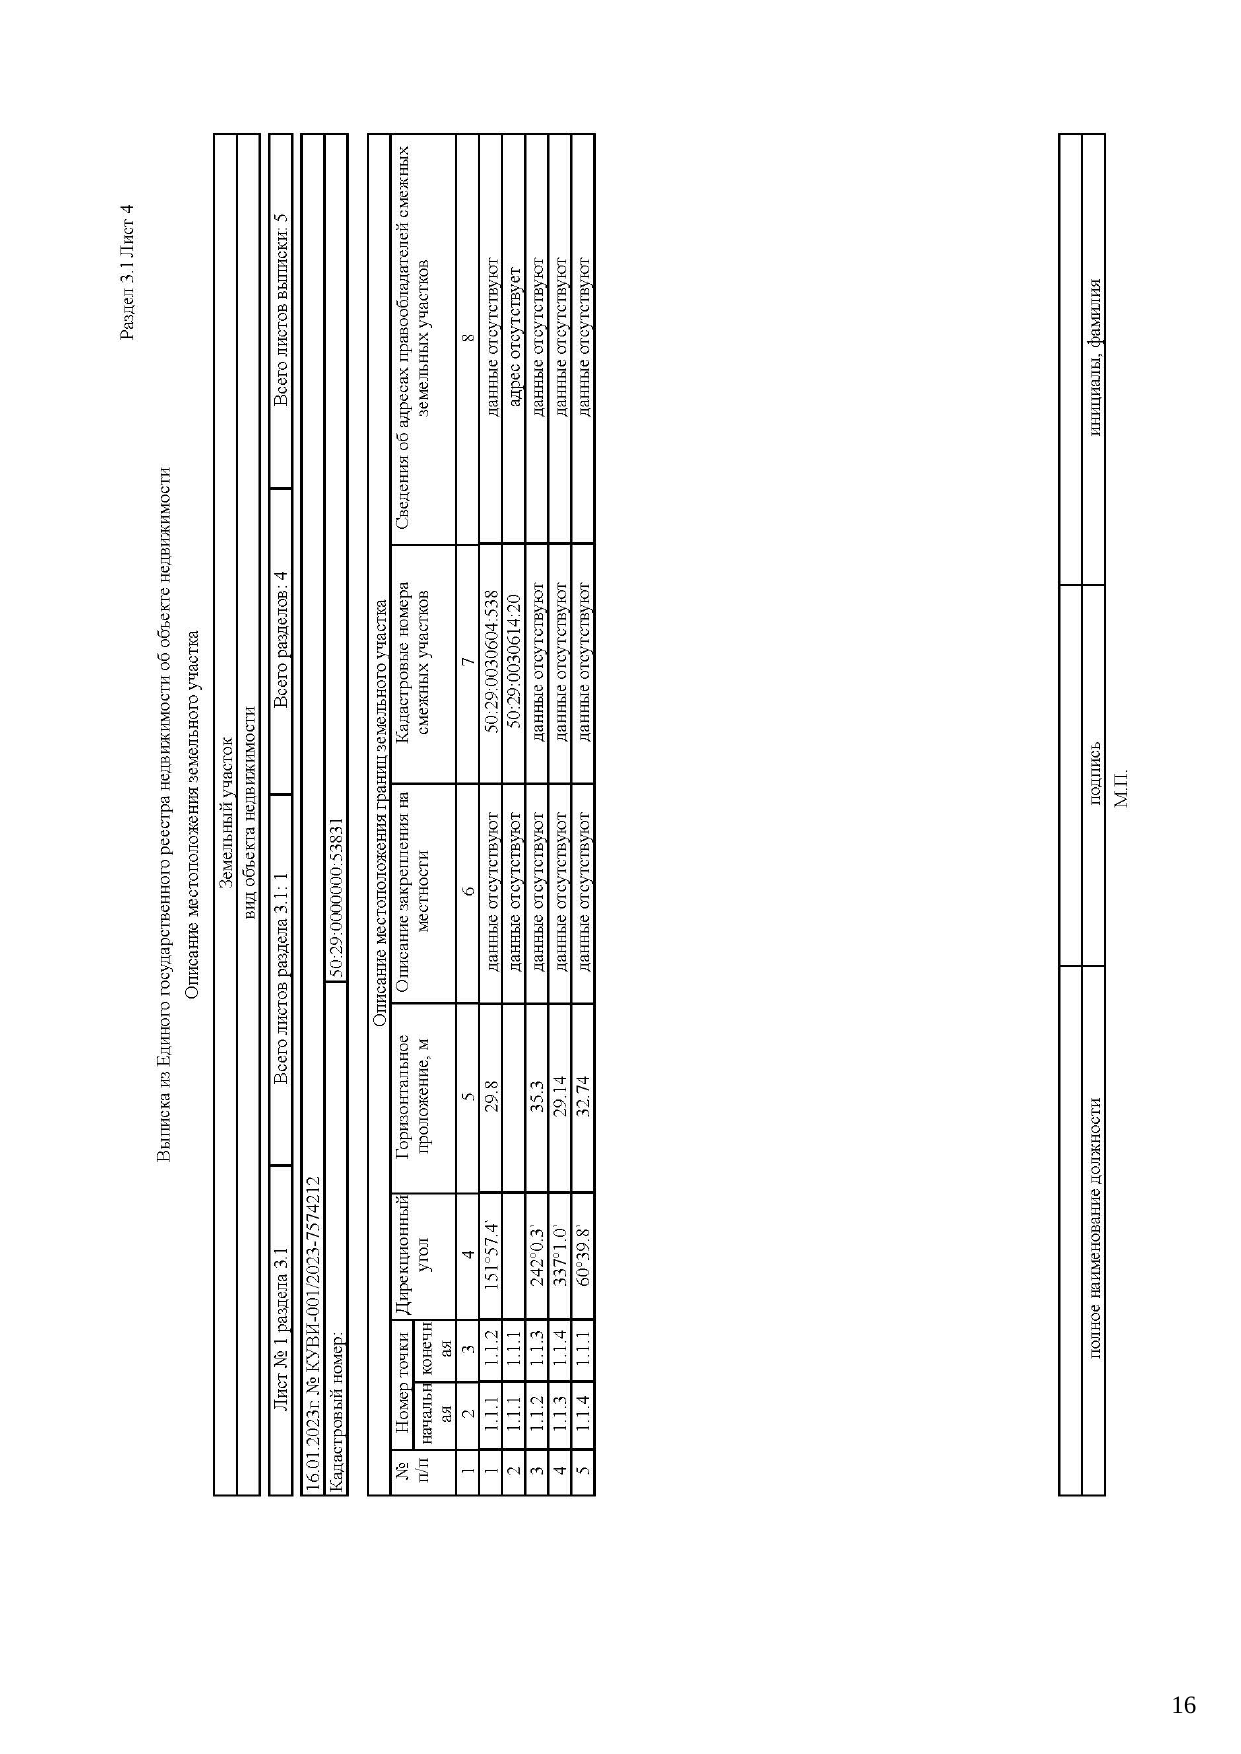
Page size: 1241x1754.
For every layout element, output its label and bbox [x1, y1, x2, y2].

picture [74, 88, 1196, 1541]
